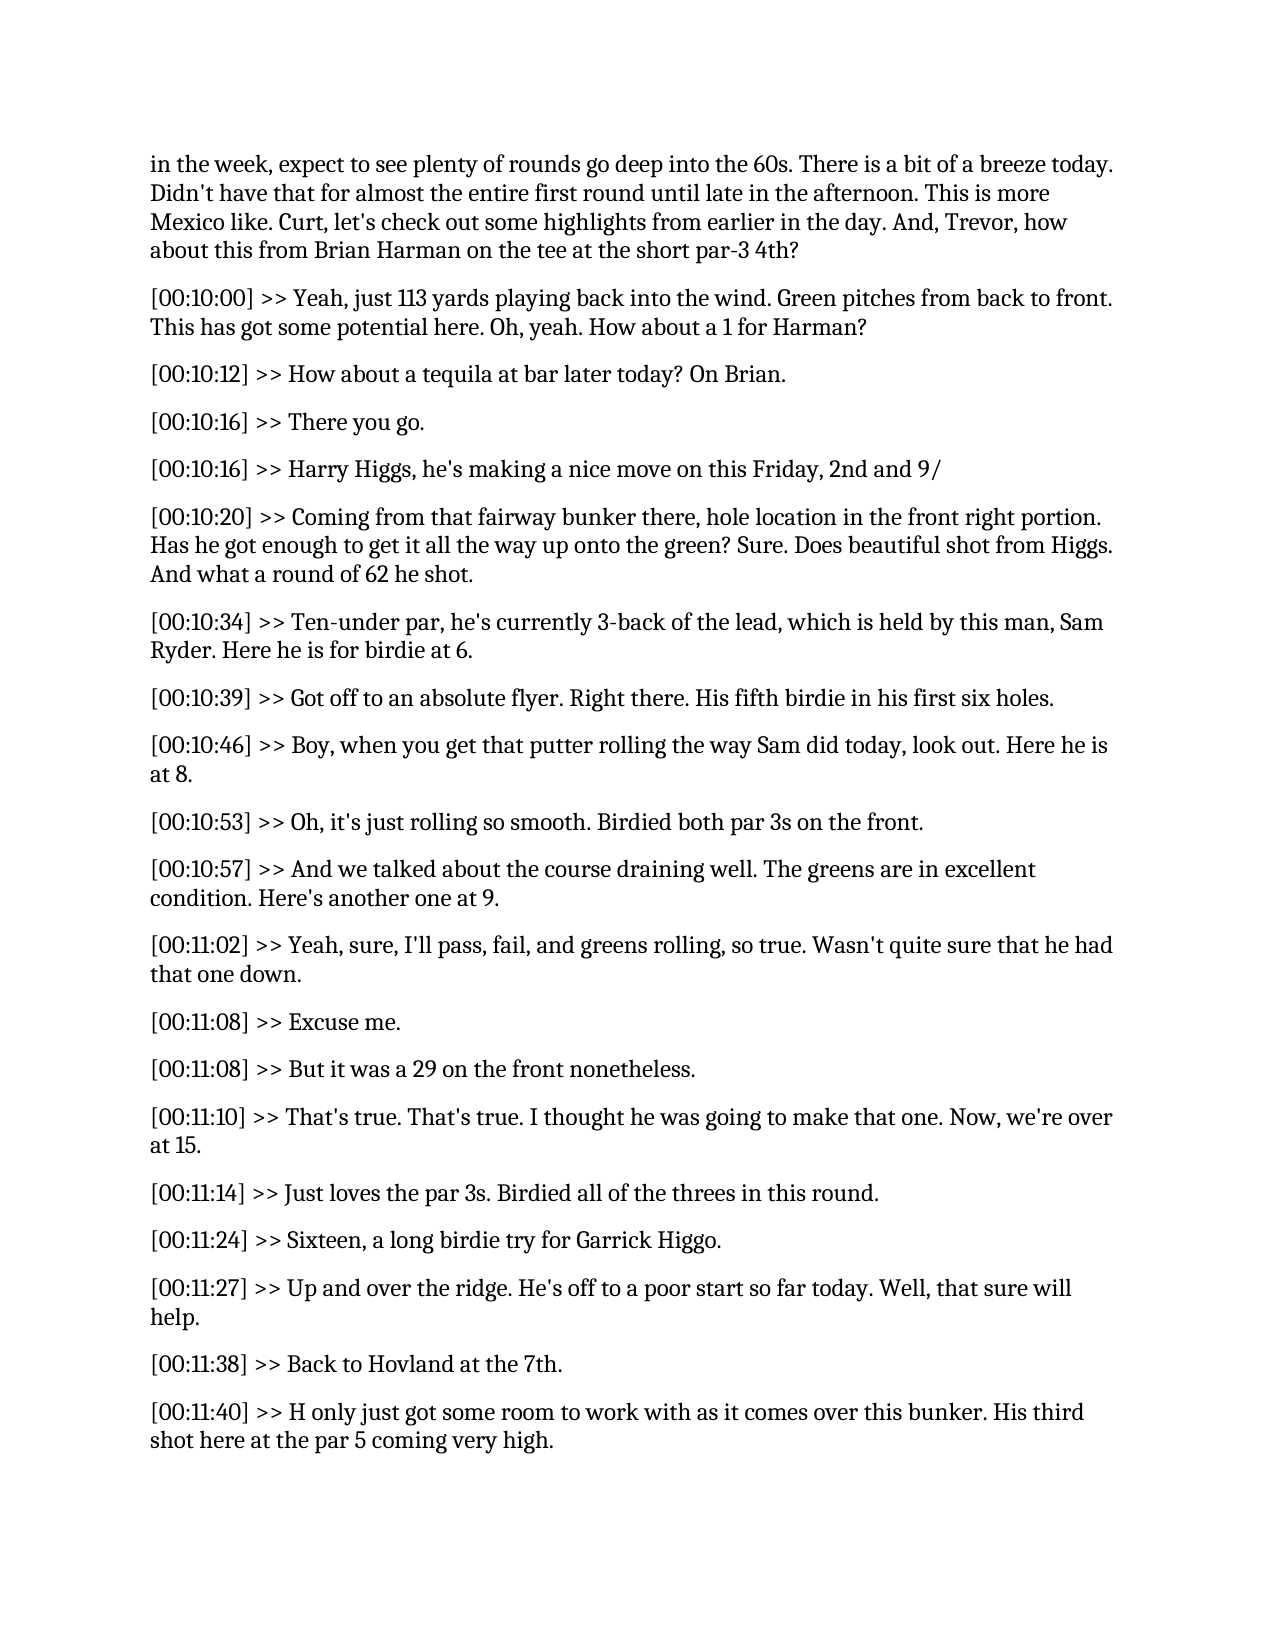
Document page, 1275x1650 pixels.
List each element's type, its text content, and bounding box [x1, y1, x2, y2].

text [00:10:12] >> How about a tequila at bar later today? On Brian. [150, 360, 1125, 389]
text [00:11:38] >> Back to Hovland at the 7th. [150, 1350, 1125, 1379]
text [00:10:46] >> Boy, when you get that putter rolling the way Sam did today, look out. Here he is at 8. [150, 731, 1125, 789]
text [00:10:39] >> Got off to an absolute flyer. Right there. His fifth birdie in his first six holes. [150, 684, 1125, 712]
text [00:10:34] >> Ten-under par, he's currently 3-back of the lead, which is held by this man, Sam Ryder. Here he is for birdie at 6. [150, 607, 1125, 665]
text [00:10:20] >> Coming from that fairway bunker there, hole location in the front right portion. Has he got enough to get it all the way up onto the green? Sure. Does beautiful shot from Higgs. And what a round of 62 he shot. [150, 502, 1125, 589]
text [00:11:40] >> H only just got some room to work with as it comes over this bunker. His third shot here at the par 5 coming very high. [150, 1397, 1125, 1455]
text [00:11:08] >> But it was a 29 on the front nonetheless. [150, 1055, 1125, 1084]
text [00:10:16] >> There you go. [150, 407, 1125, 436]
text [00:11:27] >> Up and over the ridge. He's off to a poor start so far today. Well, that sure will help. [150, 1274, 1125, 1331]
text [00:10:16] >> Harry Higgs, he's making a nice move on this Friday, 2nd and 9/ [150, 455, 1125, 484]
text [150, 150, 1125, 265]
text [00:11:10] >> That's true. That's true. I thought he was going to make that one. Now, we're over at 15. [150, 1102, 1125, 1160]
text [00:11:14] >> Just loves the par 3s. Birdied all of the threes in this round. [150, 1179, 1125, 1207]
text [00:10:00] >> Yeah, just 113 yards playing back into the wind. Green pitches from back to front. This has got some potential here. Oh, yeah. How about a 1 for Harman? [150, 284, 1125, 341]
text [00:11:02] >> Yeah, sure, I'll pass, fail, and greens rolling, so true. Wasn't quite sure that he had that one down. [150, 931, 1125, 989]
text [00:11:08] >> Excuse me. [150, 1007, 1125, 1036]
text [00:11:24] >> Sixteen, a long birdie try for Garrick Higgo. [150, 1226, 1125, 1255]
text [00:10:57] >> And we talked about the course draining well. The greens are in excellent condition. Here's another one at 9. [150, 855, 1125, 912]
text [00:10:53] >> Oh, it's just rolling so smooth. Birdied both par 3s on the front. [150, 807, 1125, 836]
